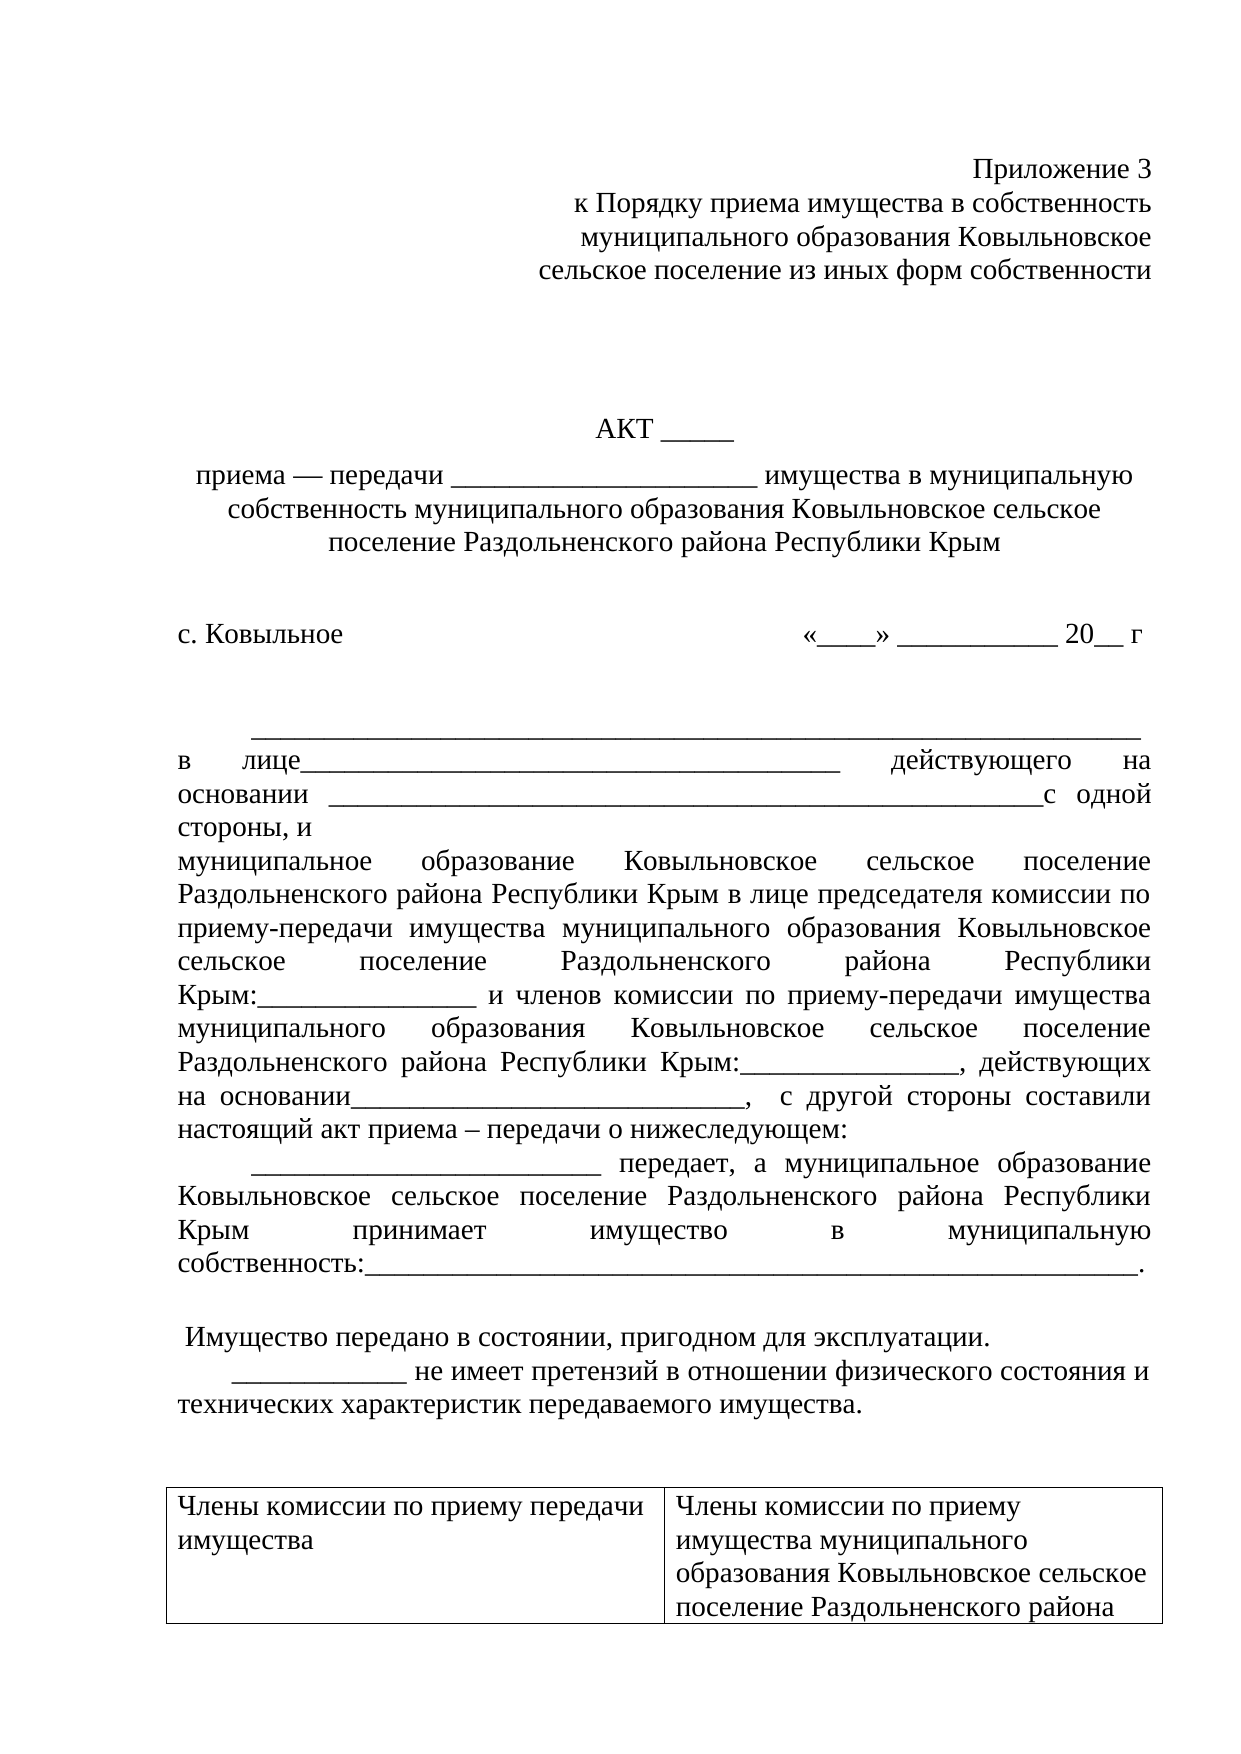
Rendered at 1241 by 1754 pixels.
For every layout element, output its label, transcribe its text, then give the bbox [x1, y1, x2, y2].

text сельское поселение из иных форм собственности [177, 252, 1152, 286]
text с. Ковыльное «____» ___________ 20__ г [177, 617, 1152, 650]
text муниципальное образование Ковыльновское сельское поселение Раздольненского района Республики Крым в лице председателя комиссии по приему-передачи имущества муниципального образования Ковыльновское сельское поселение Раздольненского района Республики Крым:_______________ и членов комиссии по приему-передачи имущества муниципального образования Ковыльновское сельское поселение Раздольненского района Республики Крым:_______________, действующих на основании___________________________, с другой стороны составили настоящий акт приема – передачи о нижеследующем: [177, 843, 1152, 1145]
text к Порядку приема имущества в собственность [177, 185, 1152, 219]
text Имущество передано в состоянии, пригодном для эксплуатации. [177, 1319, 1152, 1353]
text ____________ не имеет претензий в отношении физического состояния и технических характеристик передаваемого имущества. [177, 1353, 1152, 1420]
text приема — передачи _____________________ имущества в муниципальную собственность муниципального образования Ковыльновское сельское поселение Раздольненского района Республики Крым [177, 457, 1152, 558]
text Приложение 3 [177, 152, 1152, 185]
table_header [665, 1488, 1162, 1622]
text АКТ _____ [177, 411, 1152, 445]
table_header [167, 1488, 664, 1622]
text _____________________________________________________________в лице_____________________________________ действующего на основании _________________________________________________с одной стороны, и [177, 709, 1152, 843]
text ________________________ передает, а муниципальное образование Ковыльновское сельское поселение Раздольненского района Республики Крым принимает имущество в муниципальную собственность:_____________________________________________________. [177, 1145, 1152, 1279]
text муниципального образования Ковыльновское [177, 219, 1152, 252]
